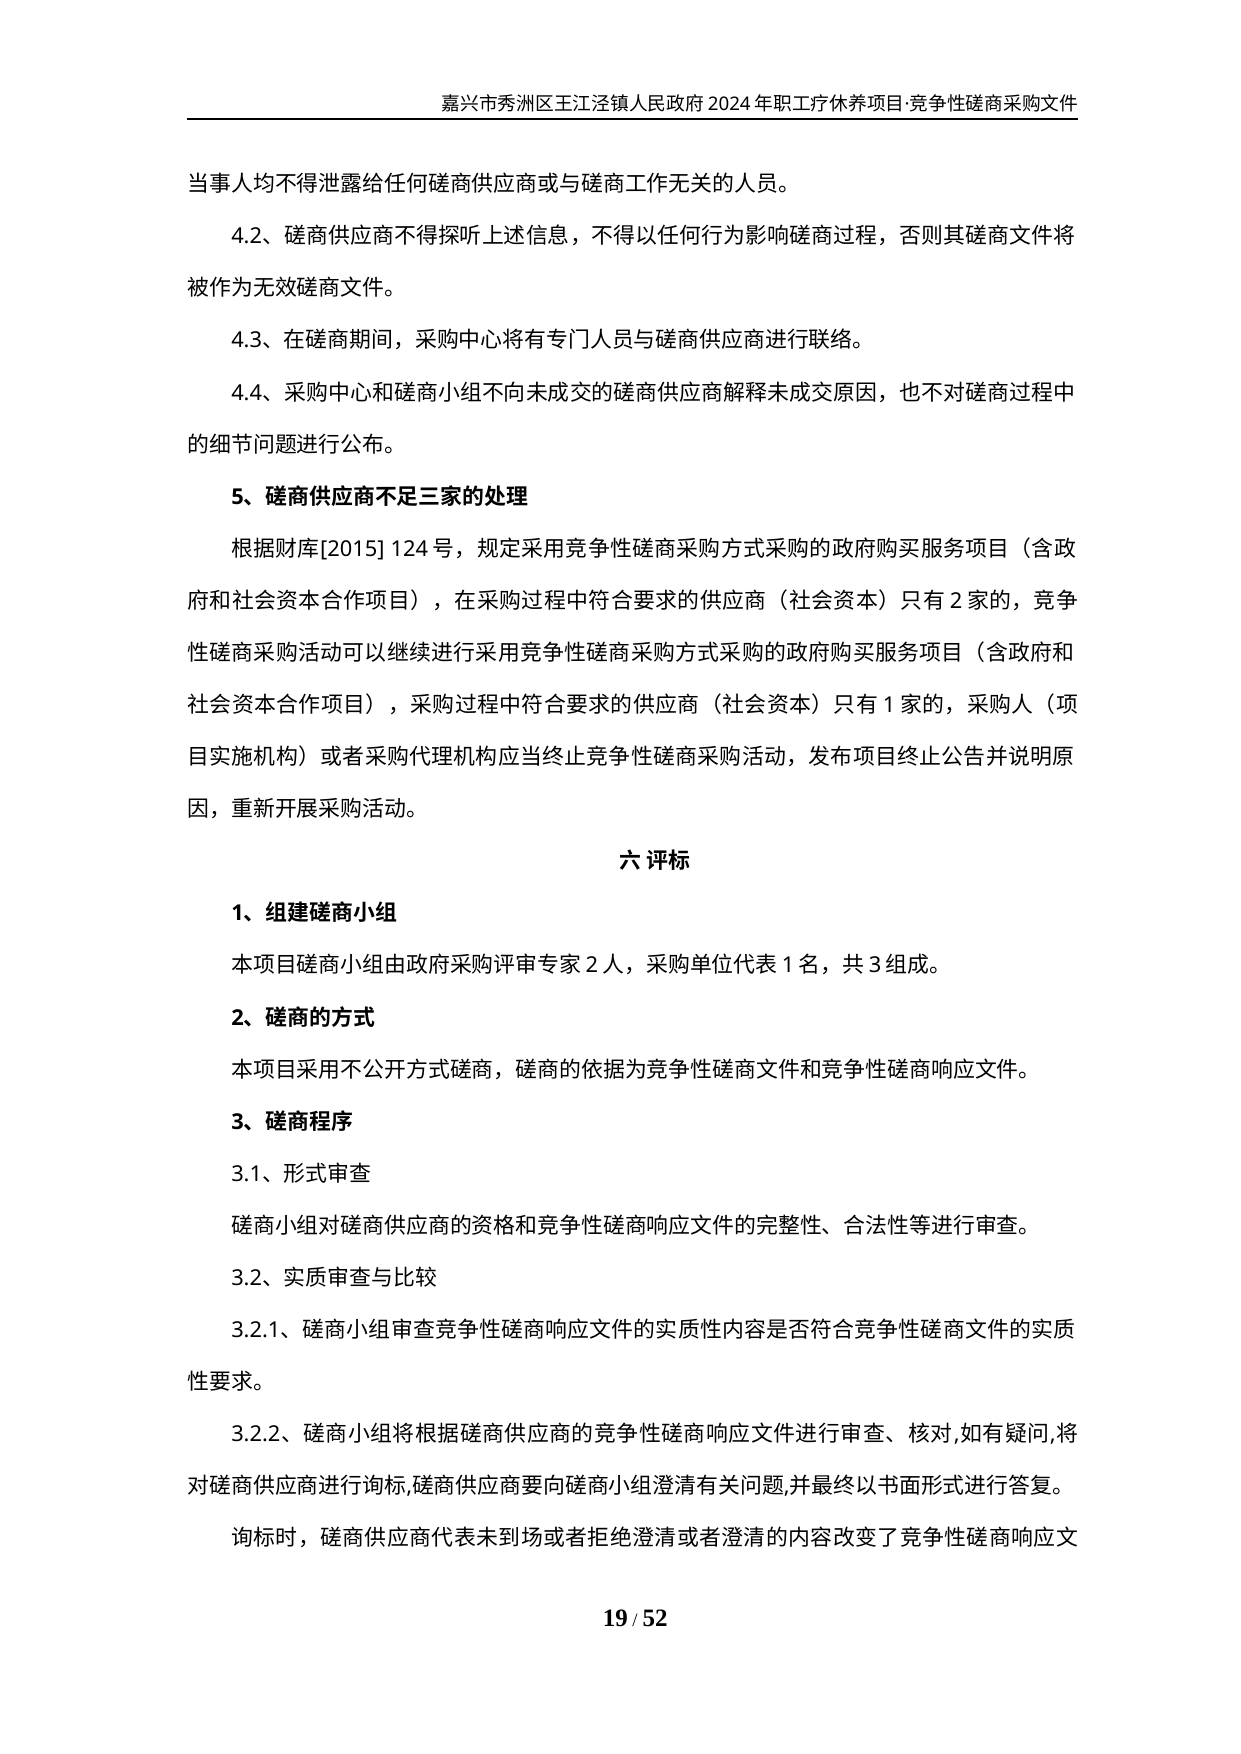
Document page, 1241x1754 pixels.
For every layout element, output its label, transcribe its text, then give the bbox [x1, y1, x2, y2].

text 2、磋商的方式 [187, 983, 1078, 1035]
text 4.4、采购中心和磋商小组不向未成交的磋商供应商解释未成交原因，也不对磋商过程中的细节问题进行公布。 [187, 358, 1078, 462]
text 3.2.2、磋商小组将根据磋商供应商的竞争性磋商响应文件进行审查、核对,如有疑问,将对磋商供应商进行询标,磋商供应商要向磋商小组澄清有关问题,并最终以书面形式进行答复。 [187, 1400, 1078, 1504]
text 本项目采用不公开方式磋商，磋商的依据为竞争性磋商文件和竞争性磋商响应文件。 [187, 1035, 1078, 1087]
text 磋商小组对磋商供应商的资格和竞争性磋商响应文件的完整性、合法性等进行审查。 [187, 1192, 1078, 1244]
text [187, 1504, 1078, 1556]
text 1、组建磋商小组 [187, 879, 1078, 931]
text 4.3、在磋商期间，采购中心将有专门人员与磋商供应商进行联络。 [187, 306, 1078, 358]
text 本项目磋商小组由政府采购评审专家2人，采购单位代表1名，共3组成。 [187, 931, 1078, 983]
text 5、磋商供应商不足三家的处理 [187, 462, 1078, 514]
text 3、磋商程序 [187, 1087, 1078, 1139]
text 3.1、形式审查 [187, 1139, 1078, 1192]
text 3.2.1、磋商小组审查竞争性磋商响应文件的实质性内容是否符合竞争性磋商文件的实质性要求。 [187, 1296, 1078, 1400]
text 3.2、实质审查与比较 [187, 1244, 1078, 1296]
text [187, 150, 1078, 202]
subtitle 六 评标 [187, 827, 1078, 879]
text 根据财库[2015] 124号，规定采用竞争性磋商采购方式采购的政府购买服务项目（含政府和社会资本合作项目），在采购过程中符合要求的供应商（社会资本）只有2家的，竞争性磋商采购活动可以继续进行采用竞争性磋商采购方式采购的政府购买服务项目（含政府和社会资本合作项目），采购过程中符合要求的供应商（社会资本）只有1家的，采购人（项目实施机构）或者采购代理机构应当终止竞争性磋商采购活动，发布项目终止公告并说明原因，重新开展采购活动。 [187, 514, 1078, 827]
text 4.2、磋商供应商不得探听上述信息，不得以任何行为影响磋商过程，否则其磋商文件将被作为无效磋商文件。 [187, 202, 1078, 306]
